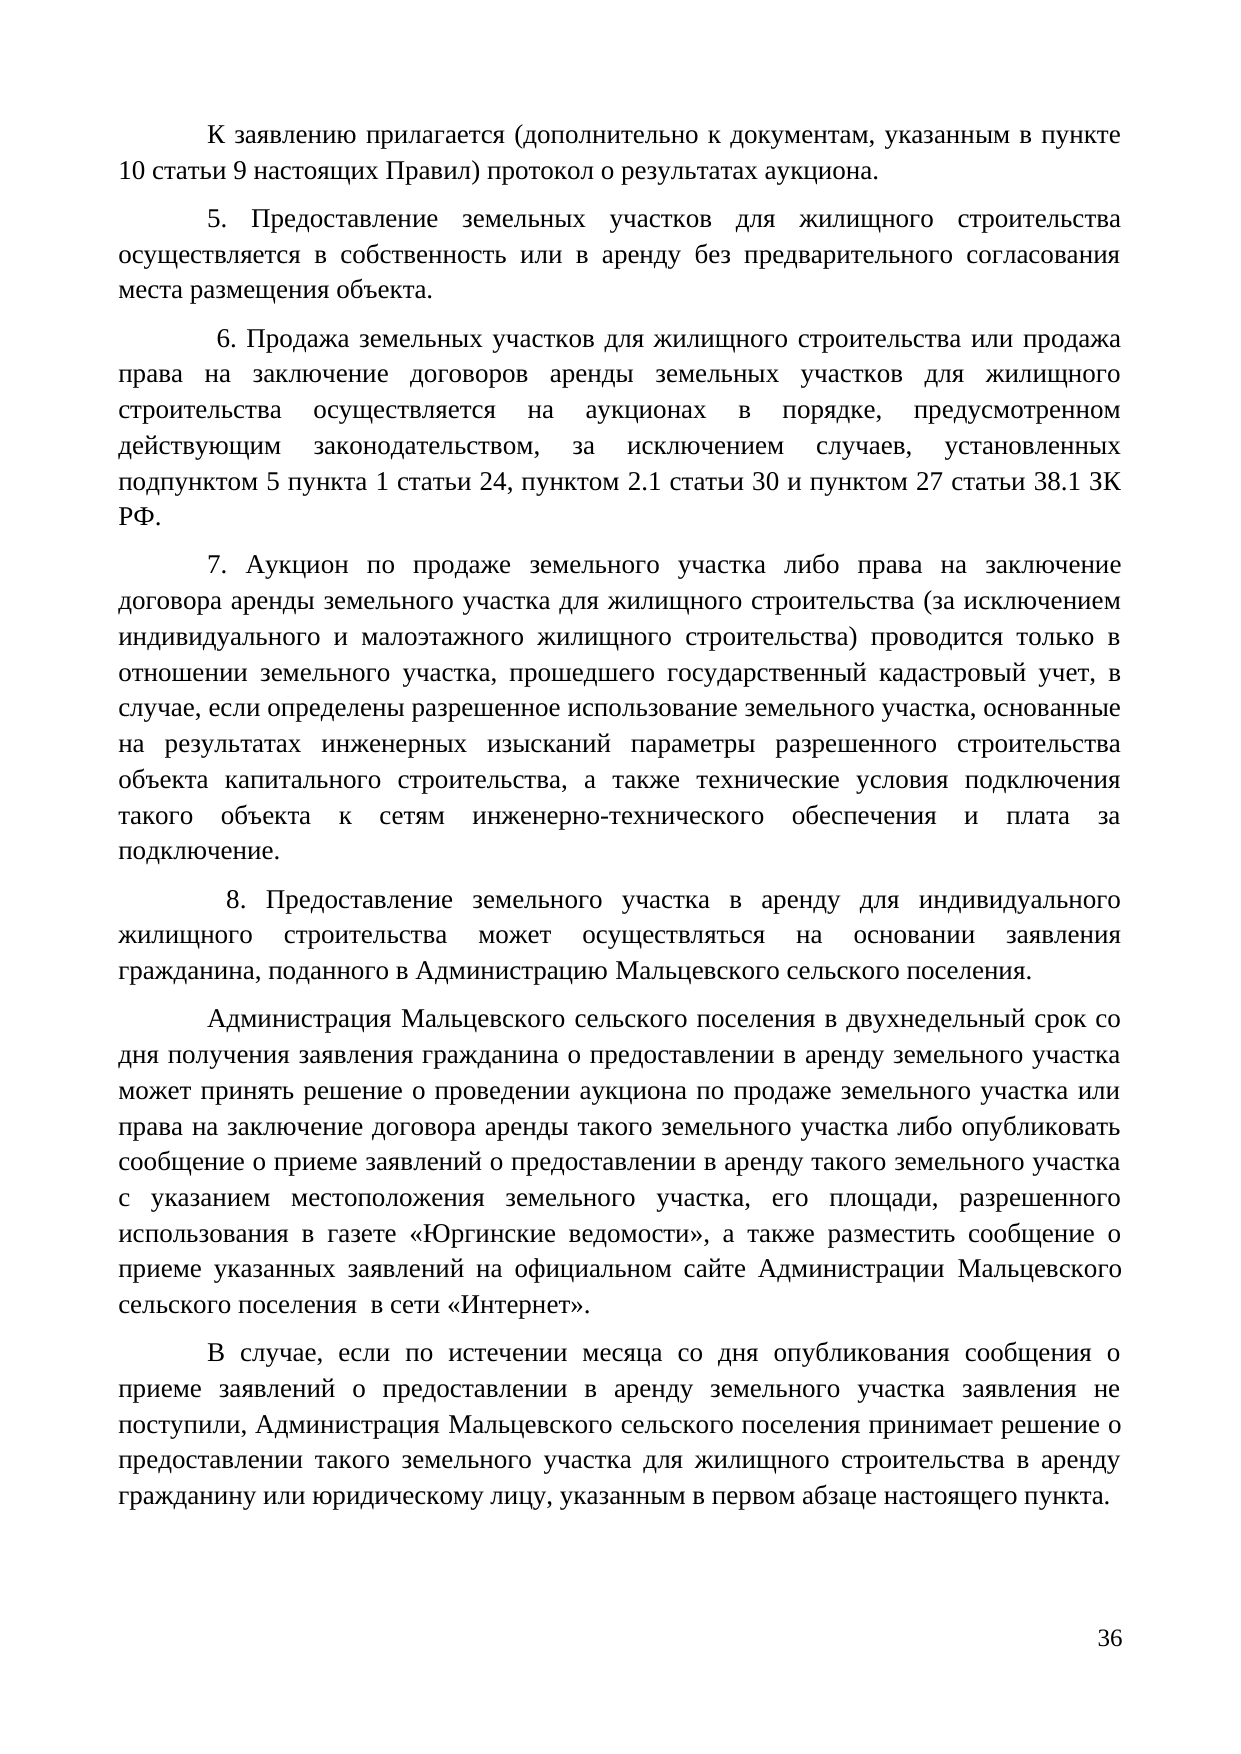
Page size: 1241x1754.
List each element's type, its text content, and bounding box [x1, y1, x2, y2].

text Администрация Мальцевского сельского поселения в двухнедельный срок со дня получения заявления гражданина о предоставлении в аренду земельного участка может принять решение о проведении аукциона по продаже земельного участка или права на заключение договора аренды такого земельного участка либо опубликовать сообщение о приеме заявлений о предоставлении в аренду такого земельного участка с указанием местоположения земельного участка, его площади, разрешенного использования в газете «Юргинские ведомости», а также разместить сообщение о приеме указанных заявлений на официальном сайте Администрации Мальцевского сельского поселения в сети «Интернет». [118, 1002, 1122, 1319]
text 8. Предоставление земельного участка в аренду для индивидуального жилищного строительства может осуществляться на основании заявления гражданина, поданного в Администрацию Мальцевского сельского поселения. [118, 883, 1122, 985]
text 7. Аукцион по продаже земельного участка либо права на заключение договора аренды земельного участка для жилищного строительства (за исключением индивидуального и малоэтажного жилищного строительства) проводится только в отношении земельного участка, прошедшего государственный кадастровый учет, в случае, если определены разрешенное использование земельного участка, основанные на результатах инженерных изысканий параметры разрешенного строительства объекта капитального строительства, а также технические условия подключения такого объекта к сетям инженерно-технического обеспечения и плата за подключение. [118, 549, 1122, 866]
text В случае, если по истечении месяца со дня опубликования сообщения о приеме заявлений о предоставлении в аренду земельного участка заявления не поступили, Администрация Мальцевского сельского поселения принимает решение о предоставлении такого земельного участка для жилищного строительства в аренду гражданину или юридическому лицу, указанным в первом абзаце настоящего пункта. [118, 1336, 1122, 1511]
text 5. Предоставление земельных участков для жилищного строительства осуществляется в собственность или в аренду без предварительного согласования места размещения объекта. [118, 202, 1122, 305]
text К заявлению прилагается (дополнительно к документам, указанным в пункте 10 статьи 9 настоящих Правил) протокол о результатах аукциона. [118, 118, 1122, 185]
text 6. Продажа земельных участков для жилищного строительства или продажа права на заключение договоров аренды земельных участков для жилищного строительства осуществляется на аукционах в порядке, предусмотренном действующим законодательством, за исключением случаев, установленных подпунктом 5 пункта 1 статьи 24, пунктом 2.1 статьи 30 и пунктом 27 статьи 38.1 ЗК РФ. [118, 322, 1122, 532]
